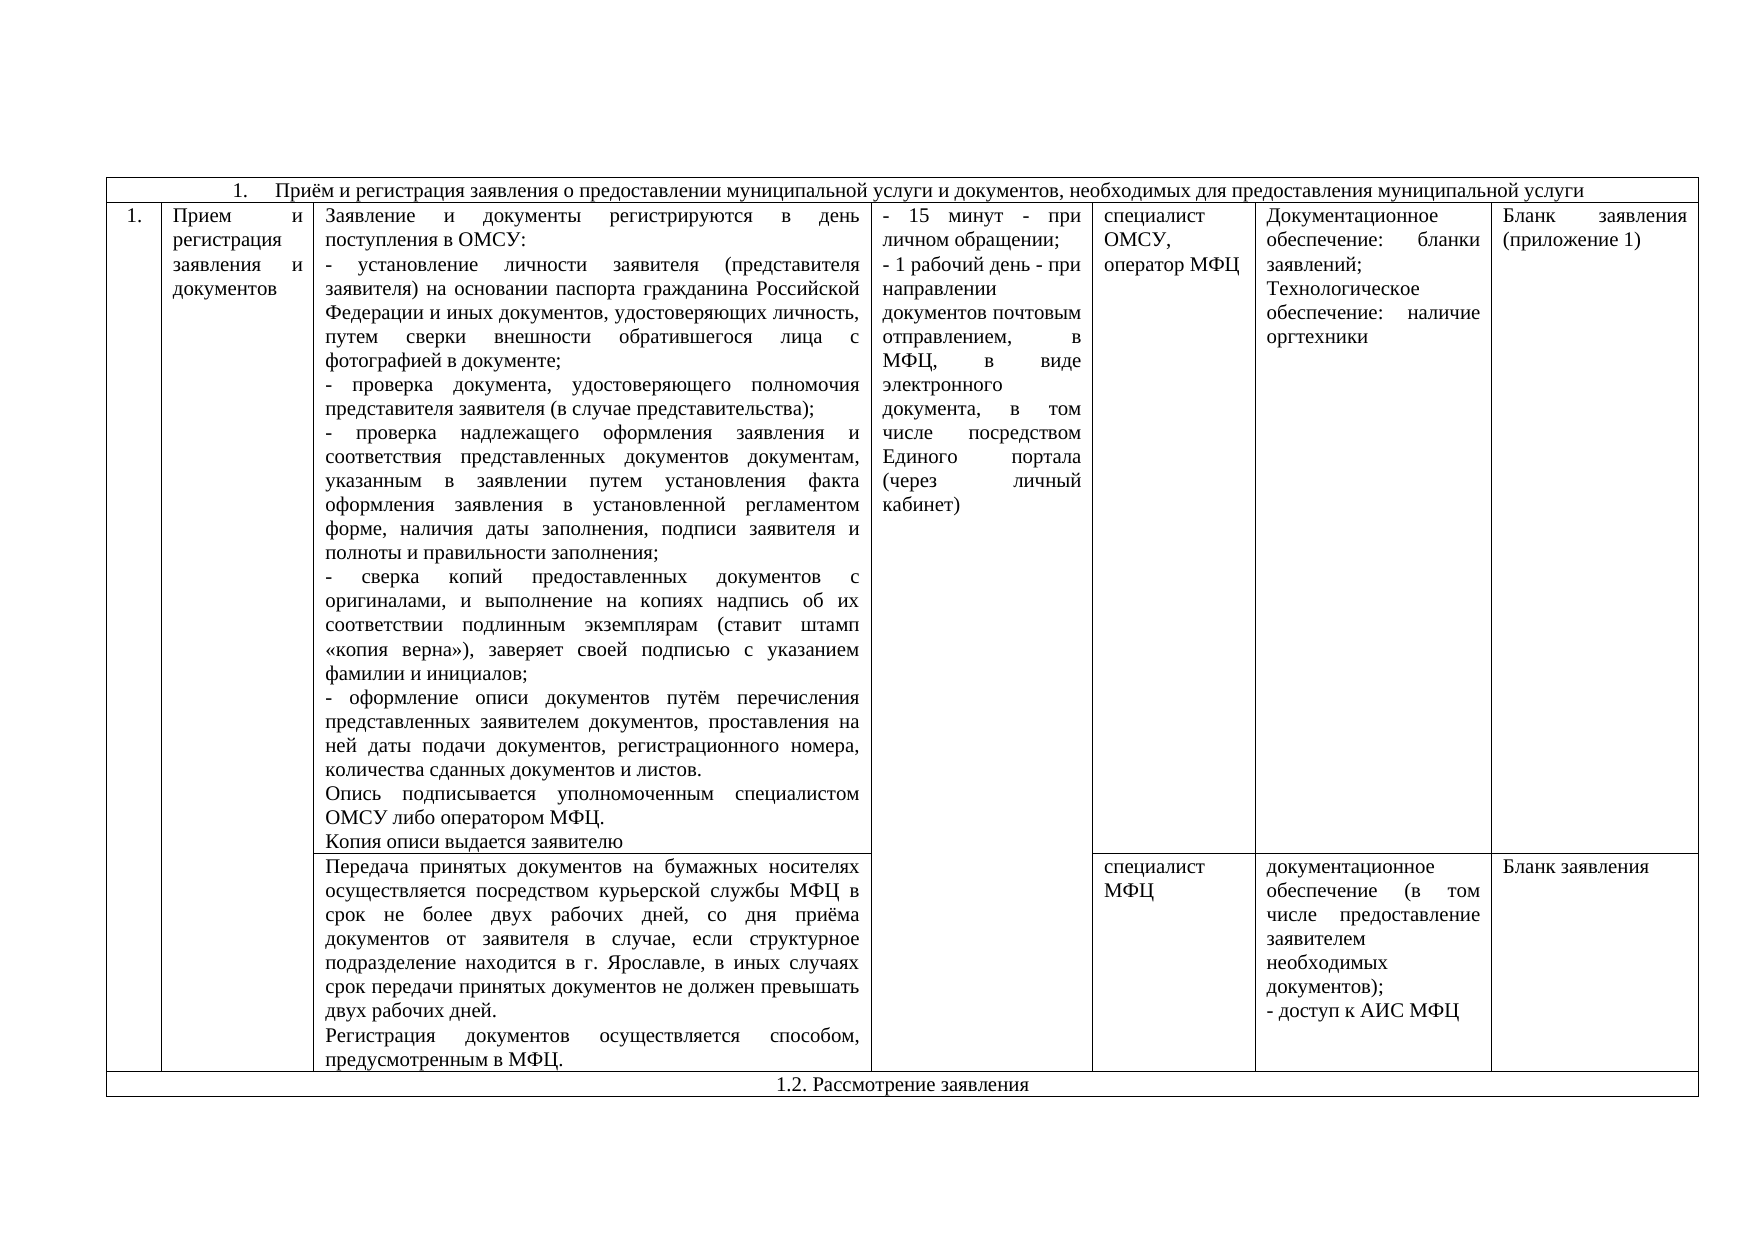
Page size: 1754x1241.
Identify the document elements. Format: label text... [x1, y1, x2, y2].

table_cell Бланк заявления [1492, 854, 1698, 1071]
table_cell специалист МФЦ [1093, 854, 1255, 1071]
table_cell Передача принятых документов на бумажных носителях осуществляется посредством курьерской службы МФЦ в срок не более двух рабочих дней, со дня приёма документов от заявителя в случае, если структурное подразделение находится в г. Ярославле, в иных случаях срок передачи принятых документов не должен превышать двух рабочих дней. Регистрация документов осуществляется способом, предусмотренным в МФЦ. [314, 854, 871, 1071]
table_cell 1.2. Рассмотрение заявления [107, 1072, 1698, 1096]
table_cell - 15 минут - при личном обращении; - 1 рабочий день - при направлении документов почтовым отправлением, в МФЦ, в виде электронного документа, в том числе посредством Единого портала (через личный кабинет) [872, 203, 1092, 1071]
table_cell Бланк заявления (приложение 1) [1492, 203, 1698, 853]
table_cell 1. [107, 203, 161, 1071]
table_cell Прием и регистрация заявления и документов [162, 203, 313, 1071]
table_cell специалист ОМСУ, оператор МФЦ [1093, 203, 1255, 853]
table_cell Приём и регистрация заявления о предоставлении муниципальной услуги и документов, необходимых для предоставления муниципальной услуги [107, 178, 1698, 202]
table_cell Заявление и документы регистрируются в день поступления в ОМСУ: - установление личности заявителя (представителя заявителя) на основании паспорта гражданина Российской Федерации и иных документов, удостоверяющих личность, путем сверки внешности обратившегося лица с фотографией в документе; - проверка документа, удостоверяющего полномочия представителя заявителя (в случае представительства); - проверка надлежащего оформления заявления и соответствия представленных документов документам, указанным в заявлении путем установления факта оформления заявления в установленной регламентом форме, наличия даты заполнения, подписи заявителя и полноты и правильности заполнения; - сверка копий предоставленных документов с оригиналами, и выполнение на копиях надпись об их соответствии подлинным экземплярам (ставит штамп «копия верна»), заверяет своей подписью с указанием фамилии и инициалов; - оформление описи документов путём перечисления представленных заявителем документов, проставления на ней даты подачи документов, регистрационного номера, количества сданных документов и листов. Опись подписывается уполномоченным специалистом ОМСУ либо оператором МФЦ. Копия описи выдается заявителю [314, 203, 871, 853]
table_cell Документационное обеспечение: бланки заявлений; Технологическое обеспечение: наличие оргтехники [1256, 203, 1491, 853]
table_cell документационное обеспечение (в том числе предоставление заявителем необходимых документов); - доступ к АИС МФЦ [1256, 854, 1491, 1071]
